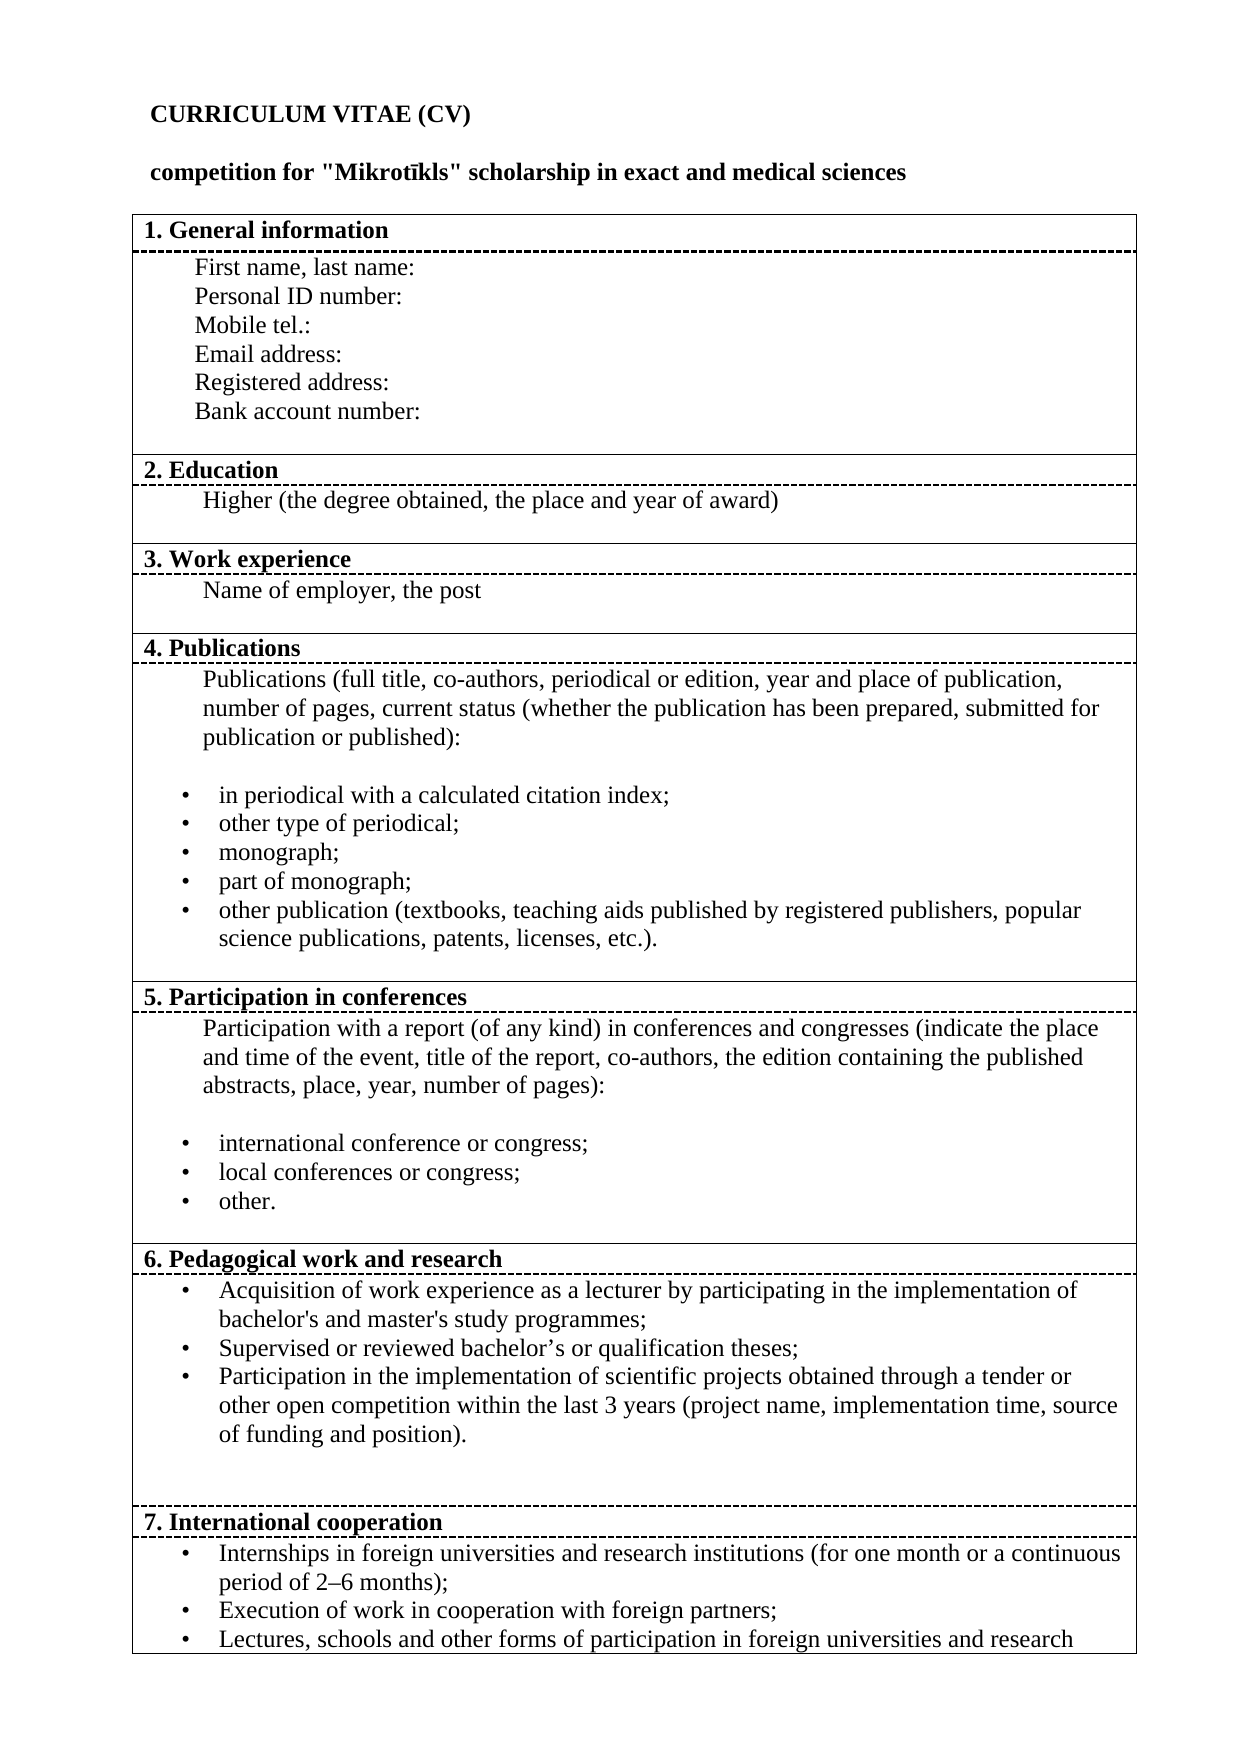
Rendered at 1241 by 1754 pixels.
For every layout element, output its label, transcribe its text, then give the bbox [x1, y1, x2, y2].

table_cell Participation with a report (of any kind) in conferences and congresses (indicate the place and time of the event, title of the report, co-authors, the edition containing the published abstracts, place, year, number of pages): international conference or congress; local conferences or congress; other. [133, 1011, 1136, 1243]
table_cell Publications (full title, co-authors, periodical or edition, year and place of publication, number of pages, current status (whether the publication has been prepared, submitted for publication or published): in periodical with a calculated citation index; other type of periodical; monograph; part of monograph; other publication (textbooks, teaching aids published by registered publishers, popular science publications, patents, licenses, etc.). [133, 662, 1136, 981]
table_cell First name, last name: Personal ID number: Mobile tel.: Email address: Registered address: Bank account number: [133, 250, 1136, 454]
table_cell Acquisition of work experience as a lecturer by participating in the implementation of bachelor's and master's study programmes; Supervised or reviewed bachelor’s or qualification theses; Participation in the implementation of scientific projects obtained through a tender or other open competition within the last 3 years (project name, implementation time, source of funding and position). [133, 1273, 1136, 1505]
table_cell 5. Participation in conferences [133, 982, 1136, 1011]
table_cell Higher (the degree obtained, the place and year of award) [133, 484, 1136, 543]
table_header 1. General information [133, 215, 1136, 250]
table_cell 6. Pedagogical work and research [133, 1244, 1136, 1273]
title CURRICULUM VITAE (CV) [150, 99, 1090, 128]
table_cell 4. Publications [133, 634, 1136, 662]
table_cell Name of employer, the post [133, 573, 1136, 632]
table_cell 7. International cooperation [133, 1505, 1136, 1536]
table_cell 2. Education [133, 455, 1136, 483]
table_cell 3. Work experience [133, 544, 1136, 573]
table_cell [133, 1536, 1136, 1653]
text competition for "Mikrotīkls" scholarship in exact and medical sciences [150, 157, 1090, 185]
